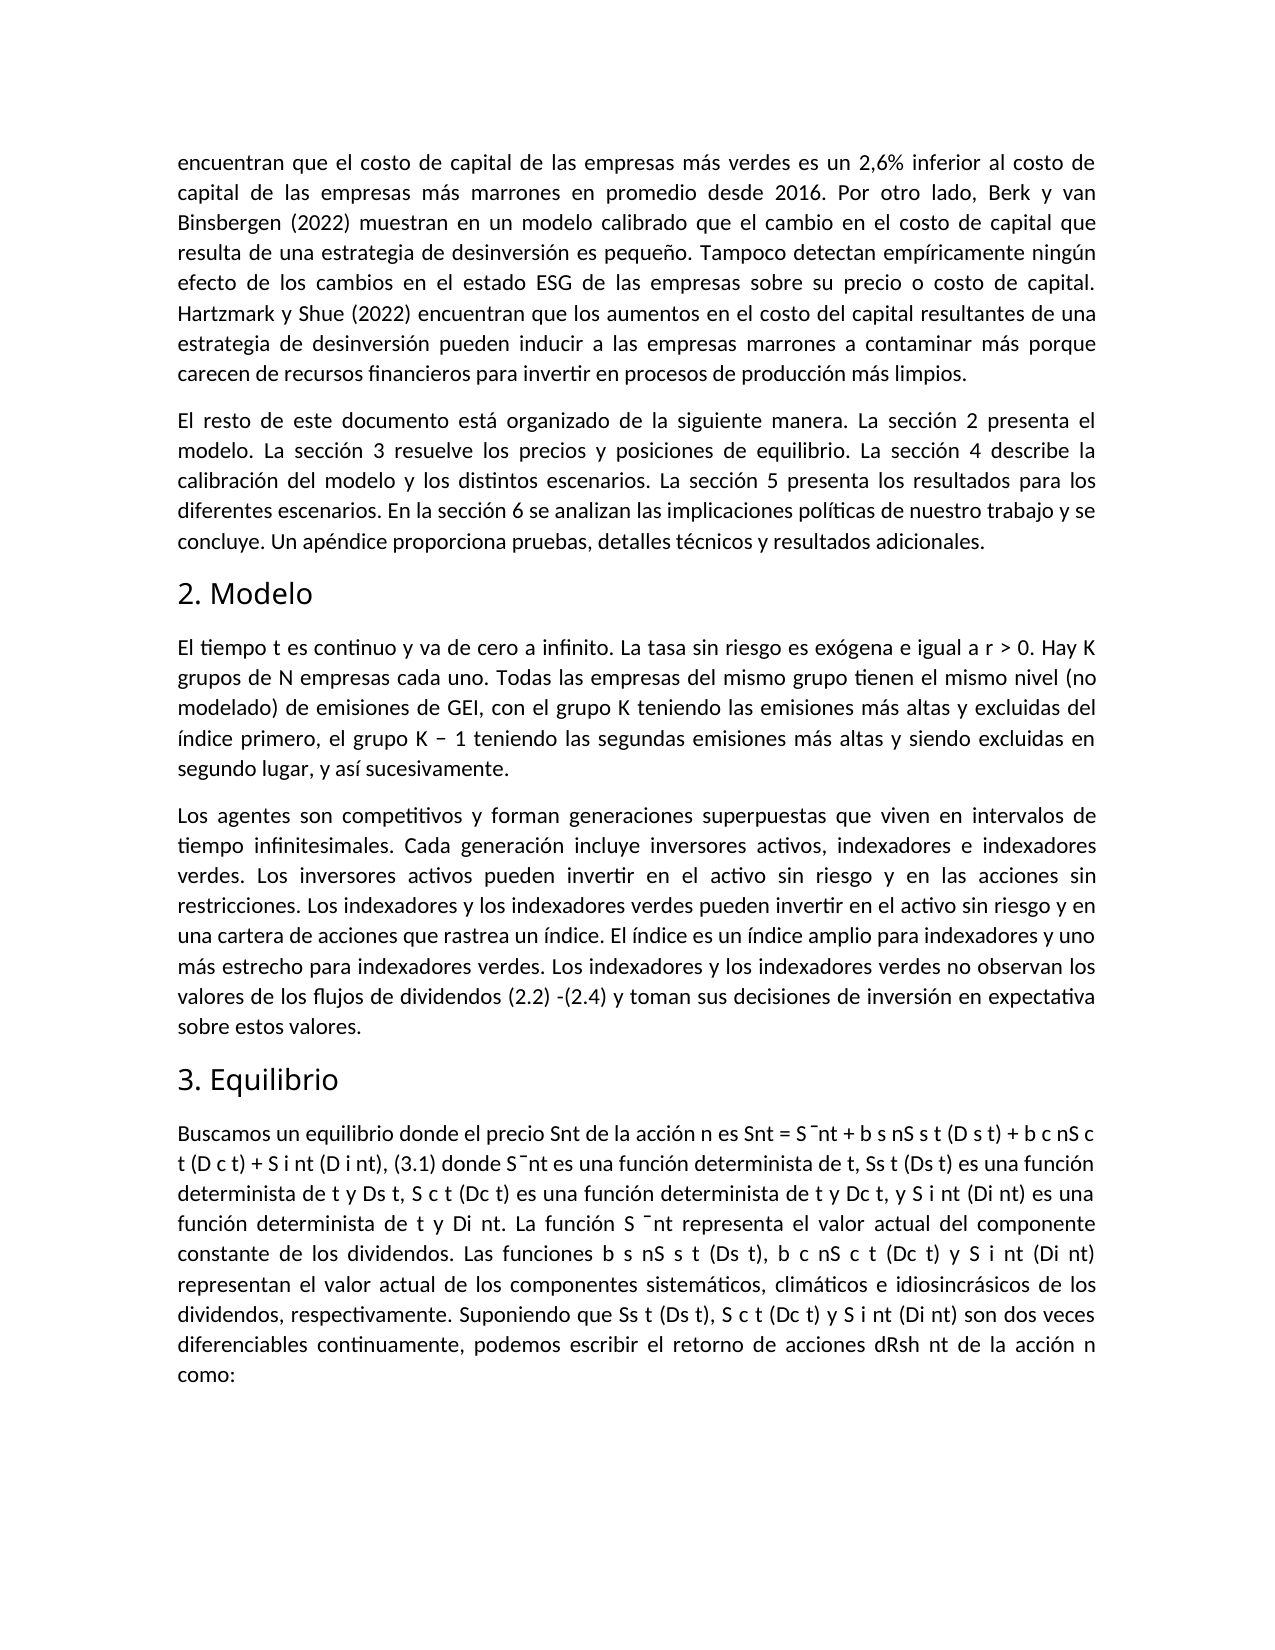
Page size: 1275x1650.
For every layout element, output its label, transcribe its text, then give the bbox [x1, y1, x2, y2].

text 3. Equilibrio [177, 1059, 1098, 1099]
text 2. Modelo [177, 574, 1098, 613]
text El resto de este documento está organizado de la siguiente manera. La sección 2 presenta el modelo. La sección 3 resuelve los precios y posiciones de equilibrio. La sección 4 describe la calibración del modelo y los distintos escenarios. La sección 5 presenta los resultados para los diferentes escenarios. En la sección 6 se analizan las implicaciones políticas de nuestro trabajo y se concluye. Un apéndice proporciona pruebas, detalles técnicos y resultados adicionales. [177, 406, 1098, 555]
text Los agentes son competitivos y forman generaciones superpuestas que viven en intervalos de tiempo infinitesimales. Cada generación incluye inversores activos, indexadores e indexadores verdes. Los inversores activos pueden invertir en el activo sin riesgo y en las acciones sin restricciones. Los indexadores y los indexadores verdes pueden invertir en el activo sin riesgo y en una cartera de acciones que rastrea un índice. El índice es un índice amplio para indexadores y uno más estrecho para indexadores verdes. Los indexadores y los indexadores verdes no observan los valores de los flujos de dividendos (2.2) -(2.4) y toman sus decisiones de inversión en expectativa sobre estos valores. [177, 801, 1098, 1040]
text Buscamos un equilibrio donde el precio Snt de la acción n es Snt = S ̄ nt + b s nS s t (D s t) + b c nS c t (D c t) + S i nt (D i nt), (3.1) donde S ̄ nt es una función determinista de t, Ss t (Ds t) es una función determinista de t y Ds t, S c t (Dc t) es una función determinista de t y Dc t, y S i nt (Di nt) es una función determinista de t y Di nt. La función S ̄ nt representa el valor actual del componente constante de los dividendos. Las funciones b s nS s t (Ds t), b c nS c t (Dc t) y S i nt (Di nt) representan el valor actual de los componentes sistemáticos, climáticos e idiosincrásicos de los dividendos, respectivamente. Suponiendo que Ss t (Ds t), S c t (Dc t) y S i nt (Di nt) son dos veces diferenciables continuamente, podemos escribir el retorno de acciones dRsh nt de la acción n como: [177, 1119, 1098, 1388]
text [177, 148, 1098, 387]
text El tiempo t es continuo y va de cero a infinito. La tasa sin riesgo es exógena e igual a r > 0. Hay K grupos de N empresas cada uno. Todas las empresas del mismo grupo tienen el mismo nivel (no modelado) de emisiones de GEI, con el grupo K teniendo las emisiones más altas y excluidas del índice primero, el grupo K − 1 teniendo las segundas emisiones más altas y siendo excluidas en segundo lugar, y así sucesivamente. [177, 633, 1098, 782]
